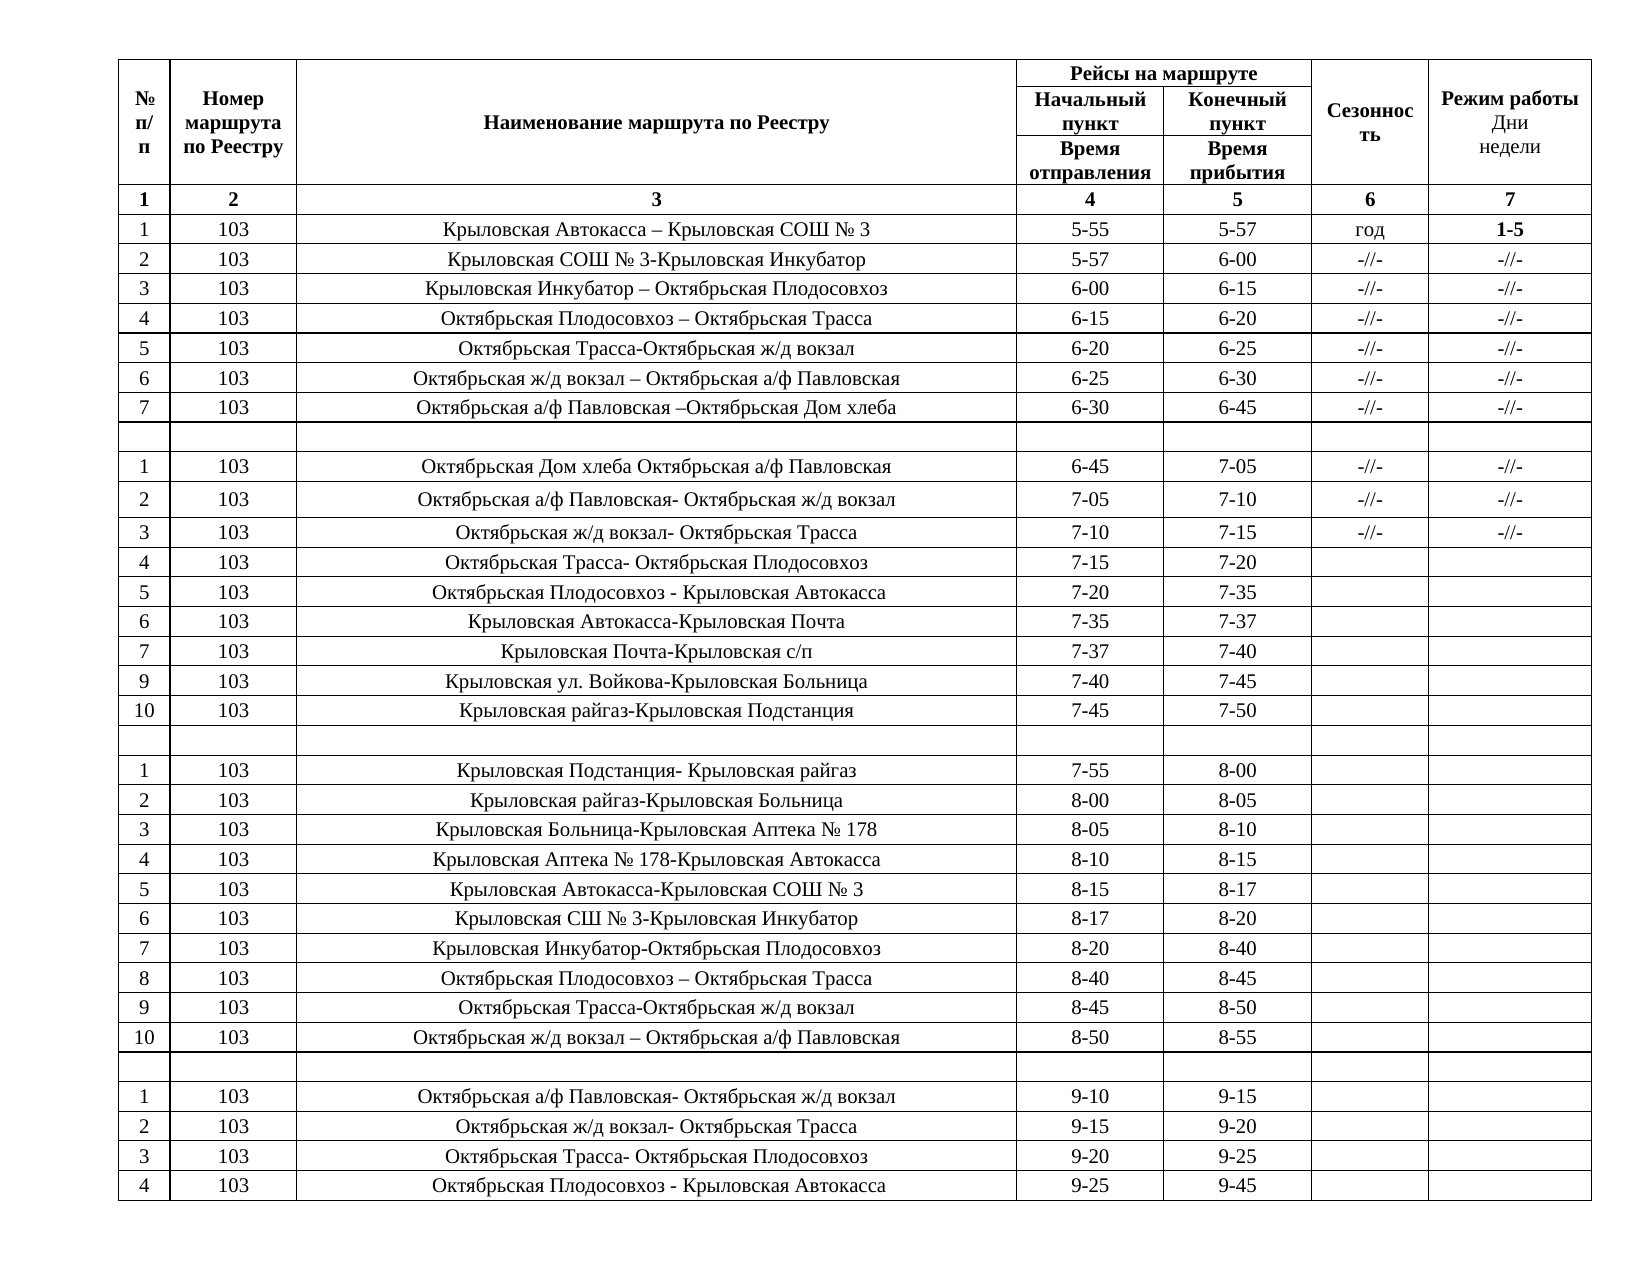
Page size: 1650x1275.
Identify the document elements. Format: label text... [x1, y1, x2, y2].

table_cell 103 [171, 696, 296, 725]
table_cell 7-45 [1017, 696, 1163, 725]
table_cell [1429, 934, 1591, 962]
table_header Режим работы Дни недели [1429, 60, 1591, 184]
table_cell 1-5 [1429, 215, 1591, 243]
table_cell [1429, 1023, 1591, 1051]
table_cell 5 [1164, 185, 1311, 214]
table_cell 4 [119, 1171, 169, 1200]
table_cell 9-45 [1164, 1171, 1311, 1200]
table_cell 7 [119, 934, 169, 962]
table_header Рейсы на маршруте [1017, 60, 1311, 86]
table_cell [1017, 423, 1163, 451]
table_cell [1312, 726, 1428, 754]
table_cell 6-00 [1164, 244, 1311, 273]
table_cell 7-55 [1017, 756, 1163, 784]
table_cell 7-37 [1164, 607, 1311, 636]
table_cell 2 [119, 1112, 169, 1140]
table_cell 9 [119, 666, 169, 695]
table_cell [297, 1053, 1016, 1081]
table_cell Октябрьская Трасса- Октябрьская Плодосовхоз [297, 1141, 1016, 1170]
table_cell -//- [1312, 244, 1428, 273]
table_cell -//- [1429, 452, 1591, 481]
table_cell [1164, 423, 1311, 451]
table_cell 7 [119, 393, 169, 421]
table_cell 2 [171, 185, 296, 214]
table_cell [1312, 423, 1428, 451]
table_cell 103 [171, 904, 296, 933]
table_cell Крыловская райгаз-Крыловская Больница [297, 785, 1016, 814]
table_cell 7-10 [1017, 518, 1163, 547]
table_cell 6-30 [1164, 363, 1311, 392]
table_cell 7-40 [1164, 637, 1311, 665]
table_cell 7-20 [1017, 577, 1163, 606]
table_cell [1312, 785, 1428, 814]
table_cell Крыловская райгаз-Крыловская Подстанция [297, 696, 1016, 725]
table_cell 7-45 [1164, 666, 1311, 695]
table_cell Крыловская ул. Войкова-Крыловская Больница [297, 666, 1016, 695]
table_cell 103 [171, 1171, 296, 1200]
table_cell [1429, 963, 1591, 992]
table_cell 7 [1429, 185, 1591, 214]
table_cell 1 [119, 1082, 169, 1111]
table_cell Крыловская Аптека № 178-Крыловская Автокасса [297, 845, 1016, 873]
table_cell [1017, 1053, 1163, 1081]
table_cell 103 [171, 304, 296, 332]
table_cell 6-15 [1017, 304, 1163, 332]
table_header Сезонность [1312, 60, 1428, 184]
table_cell -//- [1312, 334, 1428, 362]
table_cell -//- [1429, 334, 1591, 362]
table_cell -//- [1312, 274, 1428, 303]
table_cell -//- [1312, 482, 1428, 517]
table_cell 3 [119, 518, 169, 547]
table_cell Крыловская СОШ № 3-Крыловская Инкубатор [297, 244, 1016, 273]
table_cell Крыловская Инкубатор-Октябрьская Плодосовхоз [297, 934, 1016, 962]
table_cell [1429, 637, 1591, 665]
table_cell 7-10 [1164, 482, 1311, 517]
table_cell 103 [171, 1112, 296, 1140]
table_cell Крыловская Автокасса-Крыловская СОШ № 3 [297, 874, 1016, 903]
table_cell 7-35 [1017, 607, 1163, 636]
table_cell 6-20 [1164, 304, 1311, 332]
table_cell [1312, 1082, 1428, 1111]
table_cell 6 [119, 607, 169, 636]
table_cell 4 [1017, 185, 1163, 214]
table_cell [171, 423, 296, 451]
table_cell 10 [119, 1023, 169, 1051]
table_header Номер маршрута по Реестру [171, 60, 296, 184]
table_cell 3 [119, 274, 169, 303]
table_cell 8-17 [1017, 904, 1163, 933]
table_cell 9-20 [1017, 1141, 1163, 1170]
table_cell 8-00 [1164, 756, 1311, 784]
table_cell [119, 423, 169, 451]
table_cell Время отправления [1017, 136, 1163, 184]
table_cell Октябрьская Трасса-Октябрьская ж/д вокзал [297, 993, 1016, 1022]
table_cell [1312, 1171, 1428, 1200]
table_cell 6 [119, 904, 169, 933]
table_cell [171, 1053, 296, 1081]
table_cell [1429, 607, 1591, 636]
table_cell [1312, 577, 1428, 606]
table_cell -//- [1312, 363, 1428, 392]
table_cell 3 [119, 815, 169, 843]
table_cell -//- [1312, 518, 1428, 547]
table_cell 8-45 [1164, 963, 1311, 992]
table_cell [1429, 1171, 1591, 1200]
table_cell 103 [171, 607, 296, 636]
table_cell 9-20 [1164, 1112, 1311, 1140]
table_cell 103 [171, 1023, 296, 1051]
table_cell -//- [1429, 304, 1591, 332]
table_cell [1429, 666, 1591, 695]
table_cell Октябрьская а/ф Павловская –Октябрьская Дом хлеба [297, 393, 1016, 421]
table_cell -//- [1429, 363, 1591, 392]
table_cell 103 [171, 934, 296, 962]
table_cell 5 [119, 874, 169, 903]
table_cell [1164, 1053, 1311, 1081]
table_cell 7-40 [1017, 666, 1163, 695]
table_cell Октябрьская Плодосовхоз - Крыловская Автокасса [297, 577, 1016, 606]
table_cell -//- [1429, 482, 1591, 517]
table_cell [1312, 1023, 1428, 1051]
table_cell [1429, 815, 1591, 843]
table_cell Октябрьская а/ф Павловская- Октябрьская ж/д вокзал [297, 482, 1016, 517]
table_cell 103 [171, 785, 296, 814]
table_cell 5-55 [1017, 215, 1163, 243]
table_cell [1429, 874, 1591, 903]
table_cell 8-55 [1164, 1023, 1311, 1051]
table_cell 4 [119, 304, 169, 332]
table_cell -//- [1312, 393, 1428, 421]
table_cell 8-50 [1017, 1023, 1163, 1051]
table_cell 6-00 [1017, 274, 1163, 303]
table_header Наименование маршрута по Реестру [297, 60, 1016, 184]
table_cell -//- [1312, 452, 1428, 481]
table_cell 4 [119, 548, 169, 576]
table_cell 1 [119, 185, 169, 214]
table_cell 9-10 [1017, 1082, 1163, 1111]
table_cell [1429, 756, 1591, 784]
table_cell 103 [171, 274, 296, 303]
table_cell [1429, 1053, 1591, 1081]
table_cell 3 [297, 185, 1016, 214]
table_cell [1429, 423, 1591, 451]
table_cell [1312, 1141, 1428, 1170]
table_cell 6-25 [1017, 363, 1163, 392]
table_cell 103 [171, 993, 296, 1022]
table_cell [1429, 696, 1591, 725]
table_cell [1312, 637, 1428, 665]
table_cell [1312, 815, 1428, 843]
table_cell [1429, 993, 1591, 1022]
table_cell [1429, 1141, 1591, 1170]
table_cell [1429, 904, 1591, 933]
table_cell Крыловская Больница-Крыловская Аптека № 178 [297, 815, 1016, 843]
table_cell 103 [171, 637, 296, 665]
table_cell 103 [171, 577, 296, 606]
table_cell Октябрьская ж/д вокзал – Октябрьская а/ф Павловская [297, 363, 1016, 392]
table_cell 7-15 [1164, 518, 1311, 547]
table_cell 7-50 [1164, 696, 1311, 725]
table_cell [1312, 756, 1428, 784]
table_cell 5 [119, 334, 169, 362]
table_cell 103 [171, 963, 296, 992]
table_cell 7-35 [1164, 577, 1311, 606]
table_cell 2 [119, 244, 169, 273]
table_cell -//- [1429, 518, 1591, 547]
table_cell Начальный пункт [1017, 87, 1163, 135]
table_cell [1312, 607, 1428, 636]
table_cell Октябрьская Дом хлеба Октябрьская а/ф Павловская [297, 452, 1016, 481]
table_cell 103 [171, 393, 296, 421]
table_cell Октябрьская ж/д вокзал- Октябрьская Трасса [297, 1112, 1016, 1140]
table_cell [1429, 1112, 1591, 1140]
table_cell Октябрьская Плодосовхоз – Октябрьская Трасса [297, 963, 1016, 992]
table_cell [297, 423, 1016, 451]
table_cell 8-00 [1017, 785, 1163, 814]
table_cell 103 [171, 482, 296, 517]
table_cell Крыловская СШ № 3-Крыловская Инкубатор [297, 904, 1016, 933]
table_cell 9-15 [1017, 1112, 1163, 1140]
table_cell Октябрьская Плодосовхоз - Крыловская Автокасса [297, 1171, 1016, 1200]
table_cell 6-45 [1164, 393, 1311, 421]
table_cell Октябрьская а/ф Павловская- Октябрьская ж/д вокзал [297, 1082, 1016, 1111]
table_cell 9-25 [1017, 1171, 1163, 1200]
table_cell 8-15 [1017, 874, 1163, 903]
table_cell 6-15 [1164, 274, 1311, 303]
table_cell [297, 726, 1016, 754]
table_cell 8-50 [1164, 993, 1311, 1022]
table_cell 103 [171, 756, 296, 784]
table_cell 103 [171, 548, 296, 576]
table_cell 1 [119, 452, 169, 481]
table_cell 103 [171, 845, 296, 873]
table_cell [119, 726, 169, 754]
table_cell 103 [171, 666, 296, 695]
table_cell 103 [171, 363, 296, 392]
table_cell 6-20 [1017, 334, 1163, 362]
table_cell 7-37 [1017, 637, 1163, 665]
table_cell [1312, 548, 1428, 576]
table_cell 8-10 [1164, 815, 1311, 843]
table_cell [1429, 726, 1591, 754]
table_cell [1429, 548, 1591, 576]
table_cell 10 [119, 696, 169, 725]
table_cell 7 [119, 637, 169, 665]
table_cell [1312, 666, 1428, 695]
table_cell 5 [119, 577, 169, 606]
table_cell 8-20 [1164, 904, 1311, 933]
table_cell 7-15 [1017, 548, 1163, 576]
table_cell Октябрьская Трасса-Октябрьская ж/д вокзал [297, 334, 1016, 362]
table_cell [1312, 874, 1428, 903]
table_cell 6 [1312, 185, 1428, 214]
table_cell 1 [119, 215, 169, 243]
table_cell [1312, 1053, 1428, 1081]
table_cell Крыловская Почта-Крыловская с/п [297, 637, 1016, 665]
table_cell 103 [171, 1141, 296, 1170]
table_cell 9-15 [1164, 1082, 1311, 1111]
table_cell 8-15 [1164, 845, 1311, 873]
table_cell [1312, 904, 1428, 933]
table_cell 7-05 [1017, 482, 1163, 517]
table_cell 103 [171, 215, 296, 243]
table_cell 8-17 [1164, 874, 1311, 903]
table_cell 8-05 [1017, 815, 1163, 843]
table_header № п/п [119, 60, 169, 184]
table_cell [1429, 577, 1591, 606]
table_cell 5-57 [1017, 244, 1163, 273]
table_cell 6-30 [1017, 393, 1163, 421]
table_cell 8-20 [1017, 934, 1163, 962]
table_cell [1312, 1112, 1428, 1140]
table_cell 103 [171, 334, 296, 362]
table_cell 6-25 [1164, 334, 1311, 362]
table_cell 6-45 [1017, 452, 1163, 481]
table_cell 1 [119, 756, 169, 784]
table_cell 6 [119, 363, 169, 392]
table_cell -//- [1429, 244, 1591, 273]
table_cell Время прибытия [1164, 136, 1311, 184]
table_cell [1429, 1082, 1591, 1111]
table_cell Конечный пункт [1164, 87, 1311, 135]
table_cell 2 [119, 482, 169, 517]
table_cell [1312, 934, 1428, 962]
table_cell Октябрьская ж/д вокзал – Октябрьская а/ф Павловская [297, 1023, 1016, 1051]
table_cell 8-40 [1017, 963, 1163, 992]
table_cell -//- [1429, 274, 1591, 303]
table_cell [1429, 785, 1591, 814]
table_cell 103 [171, 518, 296, 547]
table_cell Крыловская Автокасса – Крыловская СОШ № 3 [297, 215, 1016, 243]
table_cell Крыловская Автокасса-Крыловская Почта [297, 607, 1016, 636]
table_cell 3 [119, 1141, 169, 1170]
table_cell год [1312, 215, 1428, 243]
table_cell 8-40 [1164, 934, 1311, 962]
table_cell 8-05 [1164, 785, 1311, 814]
table_cell [1312, 963, 1428, 992]
table_cell [1312, 845, 1428, 873]
table_cell [1017, 726, 1163, 754]
table_cell 8-45 [1017, 993, 1163, 1022]
table_cell 9 [119, 993, 169, 1022]
table_cell 8 [119, 963, 169, 992]
table_cell 103 [171, 815, 296, 843]
table_cell [1312, 696, 1428, 725]
table_cell 7-05 [1164, 452, 1311, 481]
table_cell 8-10 [1017, 845, 1163, 873]
table_cell 103 [171, 244, 296, 273]
table_cell [119, 1053, 169, 1081]
table_cell 2 [119, 785, 169, 814]
table_cell 9-25 [1164, 1141, 1311, 1170]
table_cell -//- [1429, 393, 1591, 421]
table_cell Октябрьская ж/д вокзал- Октябрьская Трасса [297, 518, 1016, 547]
table_cell 7-20 [1164, 548, 1311, 576]
table_cell Октябрьская Плодосовхоз – Октябрьская Трасса [297, 304, 1016, 332]
table_cell 103 [171, 452, 296, 481]
table_cell Октябрьская Трасса- Октябрьская Плодосовхоз [297, 548, 1016, 576]
table_cell -//- [1312, 304, 1428, 332]
table_cell 103 [171, 1082, 296, 1111]
table_cell [1164, 726, 1311, 754]
table_cell [1312, 993, 1428, 1022]
table_cell Крыловская Подстанция- Крыловская райгаз [297, 756, 1016, 784]
table_cell 4 [119, 845, 169, 873]
table_cell [171, 726, 296, 754]
table_cell 103 [171, 874, 296, 903]
table_cell Крыловская Инкубатор – Октябрьская Плодосовхоз [297, 274, 1016, 303]
table_cell 5-57 [1164, 215, 1311, 243]
table_cell [1429, 845, 1591, 873]
